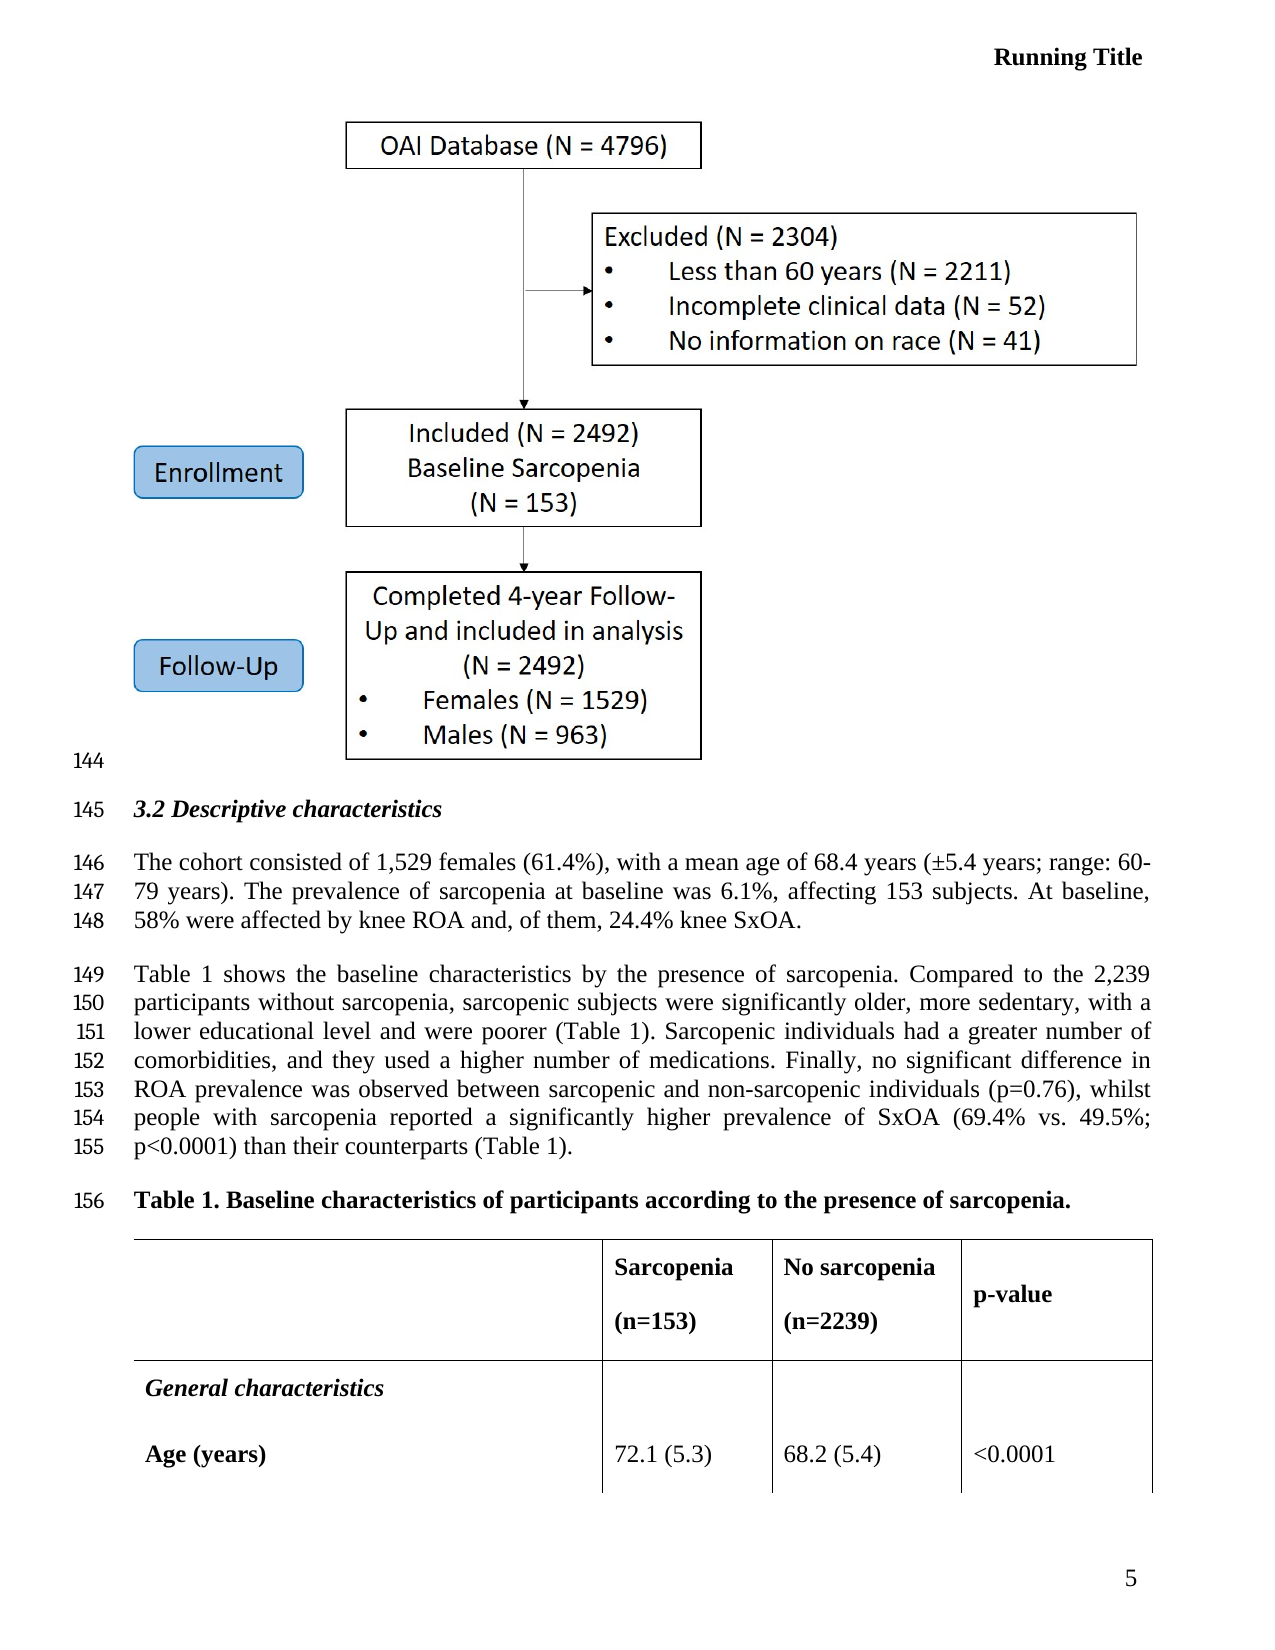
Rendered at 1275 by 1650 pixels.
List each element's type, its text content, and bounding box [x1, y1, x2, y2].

picture [133, 118, 1137, 769]
table_cell [603, 1361, 772, 1427]
text Table 1 shows the baseline characteristics by the presence of sarcopenia. Compared to the 2,239 participants without sarcopenia, sarcopenic subjects were significantly older, more sedentary, with a lower educational level and were poorer (Table 1). Sarcopenic individuals had a greater number of comorbidities, and they used a higher number of medications. Finally, no significant difference in ROA prevalence was observed between sarcopenic and non-sarcopenic individuals (p=0.76), whilst people with sarcopenia reported a significantly higher prevalence of SxOA (69.4% vs. 49.5%; p<0.0001) than their counterparts (Table 1). [133, 959, 1152, 1160]
table_cell <0.0001 [962, 1427, 1152, 1493]
table_cell General characteristics [134, 1361, 602, 1427]
table_cell 68.2 (5.4) [773, 1427, 961, 1493]
table_header Sarcopenia (n=153) [603, 1240, 772, 1360]
text 3.2 Descriptive characteristics [133, 794, 1152, 822]
table_cell 72.1 (5.3) [603, 1427, 772, 1493]
table_cell Age (years) [134, 1427, 602, 1493]
table_cell [962, 1361, 1152, 1427]
table_header [134, 1240, 602, 1360]
text Table 1. Baseline characteristics of participants according to the presence of sarcopenia. [133, 1185, 1152, 1214]
text The cohort consisted of 1,529 females (61.4%), with a mean age of 68.4 years (±5.4 years; range: 60-79 years). The prevalence of sarcopenia at baseline was 6.1%, affecting 153 subjects. At baseline, 58% were affected by knee ROA and, of them, 24.4% knee SxOA. [133, 847, 1152, 934]
table_header p-value [962, 1240, 1152, 1360]
table_cell [773, 1361, 961, 1427]
table_header No sarcopenia (n=2239) [773, 1240, 961, 1360]
